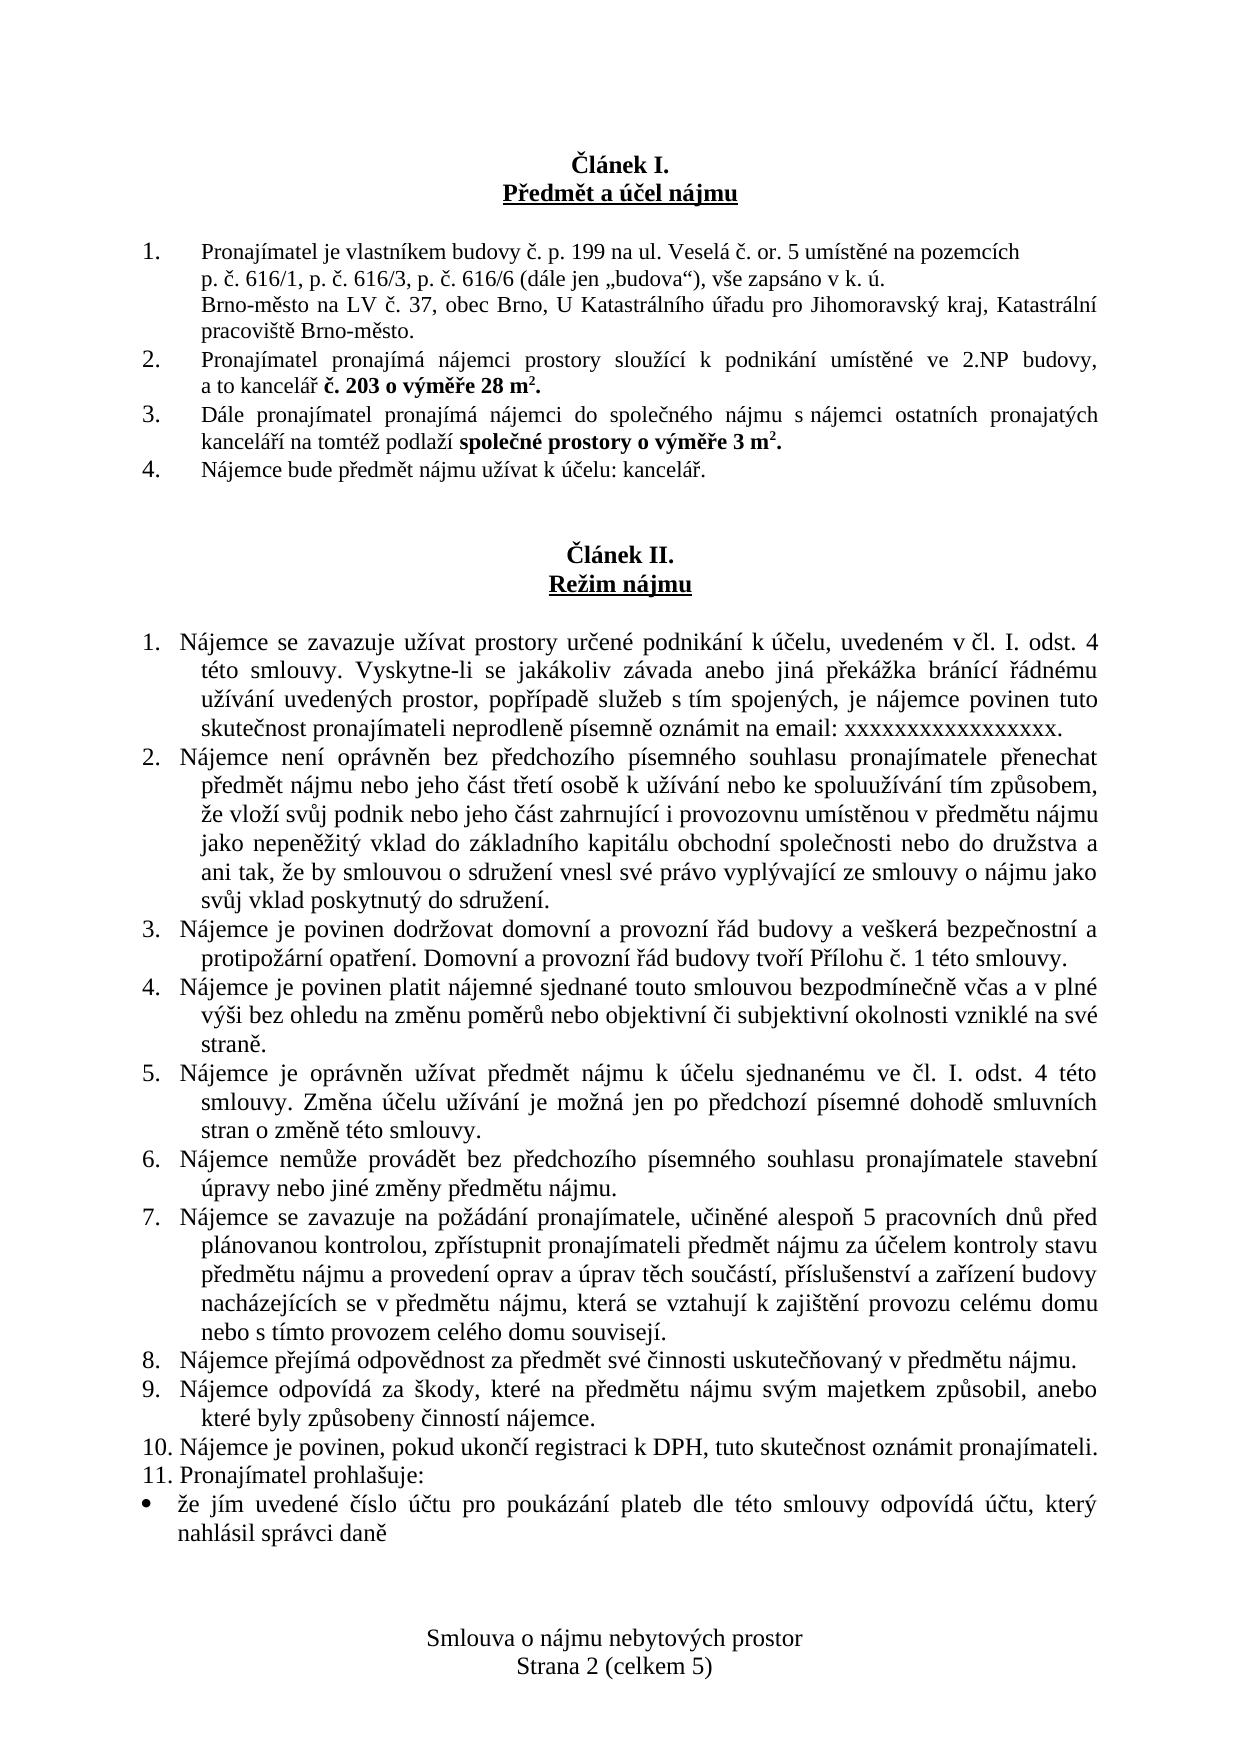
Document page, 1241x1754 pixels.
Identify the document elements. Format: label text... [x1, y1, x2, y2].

list Pronajímatel prohlašuje: [142, 1460, 1098, 1489]
list Nájemce přejímá odpovědnost za předmět své činnosti uskutečňovaný v předmětu nájmu. [142, 1345, 1098, 1374]
list p. č. 616/1, p. č. 616/3, p. č. 616/6 (dále jen „budova“), vše zapsáno v k. ú. [201, 265, 1098, 291]
list Nájemce je povinen dodržovat domovní a provozní řád budovy a veškerá bezpečnostní a protipožární opatření. Domovní a provozní řád budovy tvoří Přílohu č. 1 této smlouvy. [142, 914, 1098, 972]
list Nájemce není oprávněn bez předchozího písemného souhlasu pronajímatele přenechat předmět nájmu nebo jeho část třetí osobě k užívání nebo ke spoluužívání tím způsobem, že vloží svůj podnik nebo jeho část zahrnující i provozovnu umístěnou v předmětu nájmu jako nepeněžitý vklad do základního kapitálu obchodní společnosti nebo do družstva a ani tak, že by smlouvou o sdružení vnesl své právo vyplývající ze smlouvy o nájmu jako svůj vklad poskytnutý do sdružení. [142, 742, 1098, 914]
text Článek II. [142, 540, 1098, 569]
list Nájemce se zavazuje užívat prostory určené podnikání k účelu, uvedeném v čl. I. odst. 4 této smlouvy. Vyskytne-li se jakákoliv závada anebo jiná překážka bránící řádnému užívání uvedených prostor, popřípadě služeb s tím spojených, je nájemce povinen tuto skutečnost pronajímateli neprodleně písemně oznámit na email: xxxxxxxxxxxxxxxxx. [142, 627, 1098, 742]
list že jím uvedené číslo účtu pro poukázání plateb dle této smlouvy odpovídá účtu, který nahlásil správci daně [142, 1489, 1098, 1547]
list Nájemce je oprávněn užívat předmět nájmu k účelu sjednanému ve čl. I. odst. 4 této smlouvy. Změna účelu užívání je možná jen po předchozí písemné dohodě smluvních stran o změně této smlouvy. [142, 1058, 1098, 1144]
text Článek I. [142, 150, 1098, 178]
list Dále pronajímatel pronajímá nájemci do společného nájmu s nájemci ostatních pronajatých kanceláří na tomtéž podlaží společné prostory o výměře 3 m2. [142, 399, 1098, 454]
list Nájemce bude předmět nájmu užívat k účelu: kancelář. [142, 454, 1098, 483]
list Nájemce je povinen, pokud ukončí registraci k DPH, tuto skutečnost oznámit pronajímateli. [142, 1432, 1098, 1460]
list Nájemce odpovídá za škody, které na předmětu nájmu svým majetkem způsobil, anebo které byly způsobeny činností nájemce. [142, 1374, 1098, 1432]
subtitle Režim nájmu [142, 569, 1098, 598]
list Pronajímatel je vlastníkem budovy č. p. 199 na ul. Veselá č. or. 5 umístěné na pozemcích [142, 236, 1098, 265]
list Brno-město na LV č. 37, obec Brno, U Katastrálního úřadu pro Jihomoravský kraj, Katastrální pracoviště Brno-město. [201, 291, 1098, 344]
list Nájemce nemůže provádět bez předchozího písemného souhlasu pronajímatele stavební úpravy nebo jiné změny předmětu nájmu. [142, 1144, 1098, 1202]
list Pronajímatel pronajímá nájemci prostory sloužící k podnikání umístěné ve 2.NP budovy, a to kancelář č. 203 o výměře 28 m2. [142, 344, 1098, 399]
list Nájemce se zavazuje na požádání pronajímatele, učiněné alespoň 5 pracovních dnů před plánovanou kontrolou, zpřístupnit pronajímateli předmět nájmu za účelem kontroly stavu předmětu nájmu a provedení oprav a úprav těch součástí, příslušenství a zařízení budovy nacházejících se v předmětu nájmu, která se vztahují k zajištění provozu celému domu nebo s tímto provozem celého domu souvisejí. [142, 1202, 1098, 1345]
subtitle Předmět a účel nájmu [142, 178, 1098, 207]
list Nájemce je povinen platit nájemné sjednané touto smlouvou bezpodmínečně včas a v plné výši bez ohledu na změnu poměrů nebo objektivní či subjektivní okolnosti vzniklé na své straně. [142, 972, 1098, 1058]
